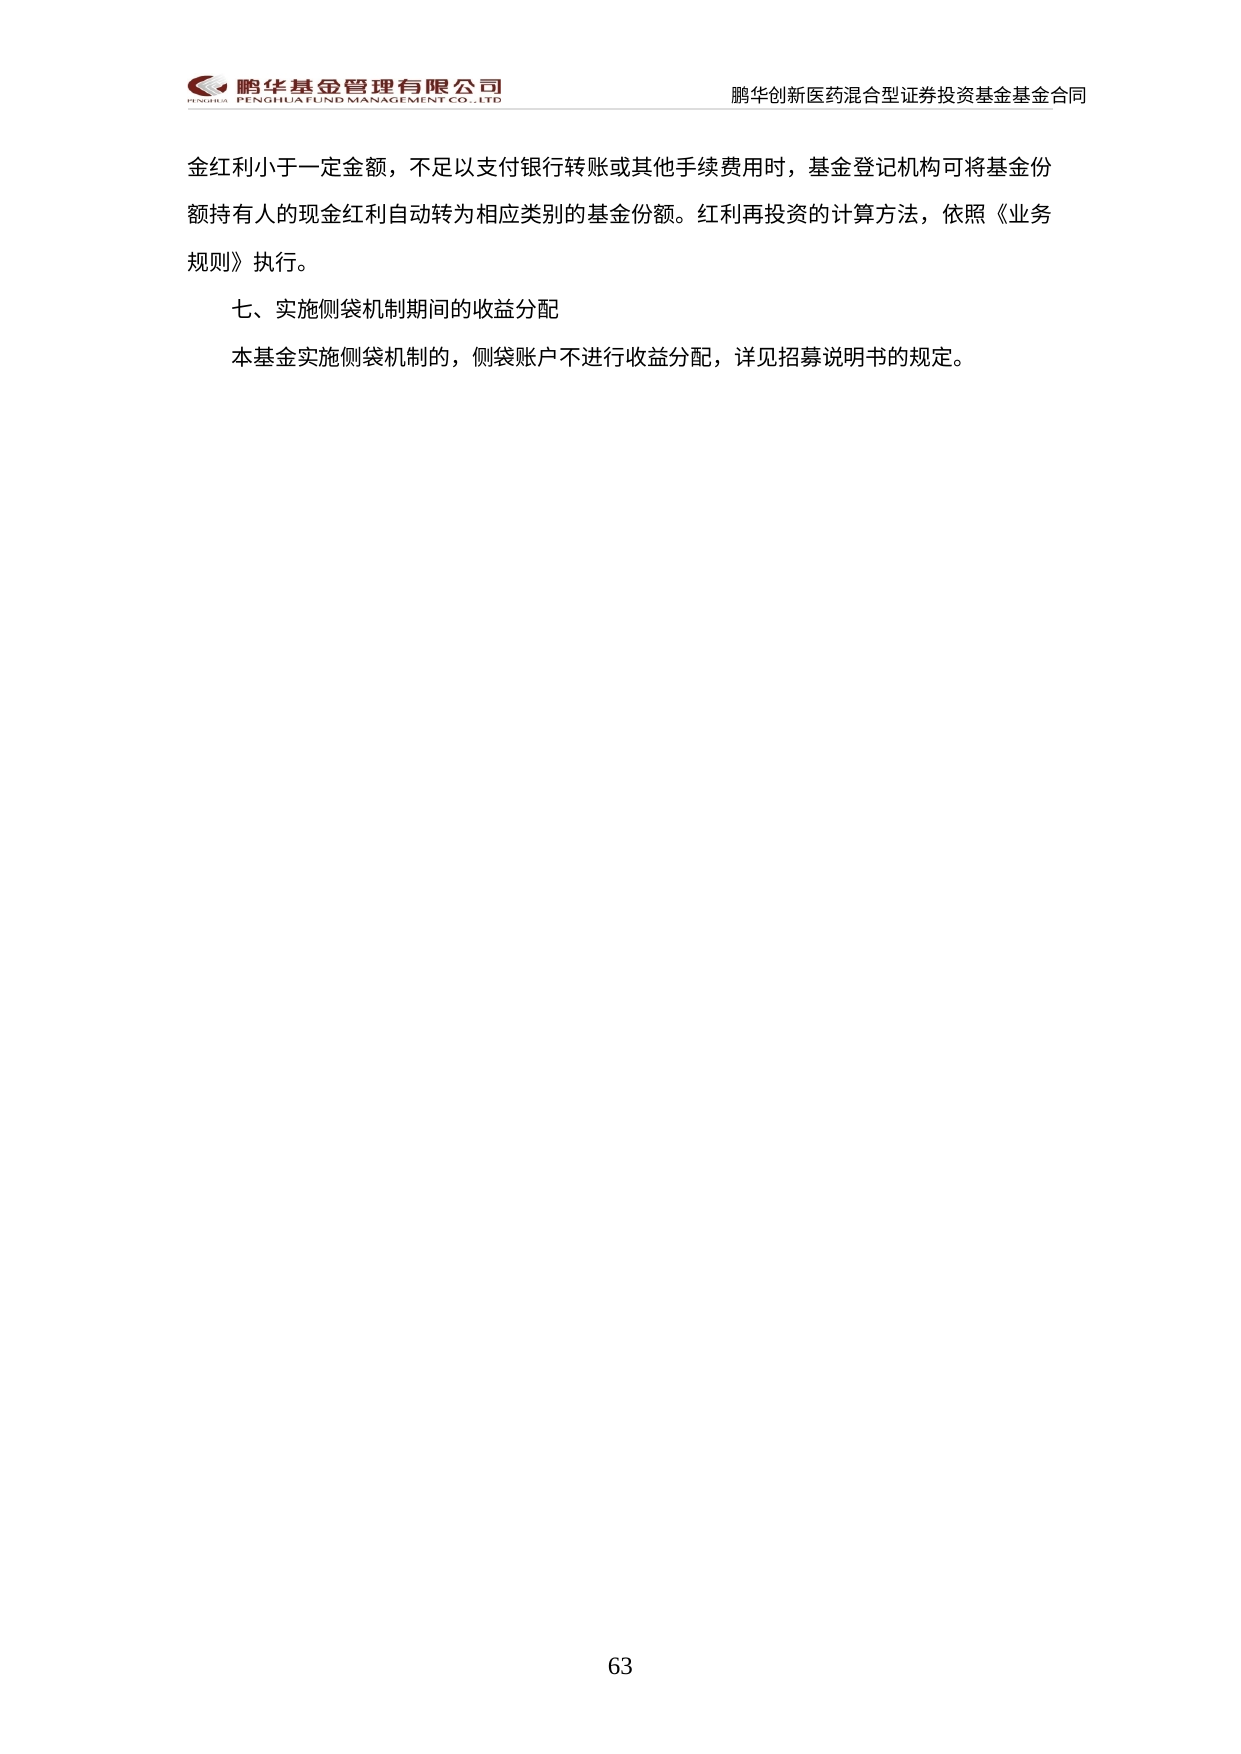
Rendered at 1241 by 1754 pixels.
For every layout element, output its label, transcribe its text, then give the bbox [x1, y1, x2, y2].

text 七、实施侧袋机制期间的收益分配 [187, 292, 1053, 324]
picture [187, 73, 501, 103]
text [187, 150, 1053, 277]
text 本基金实施侧袋机制的，侧袋账户不进行收益分配，详见招募说明书的规定。 [187, 340, 1053, 372]
